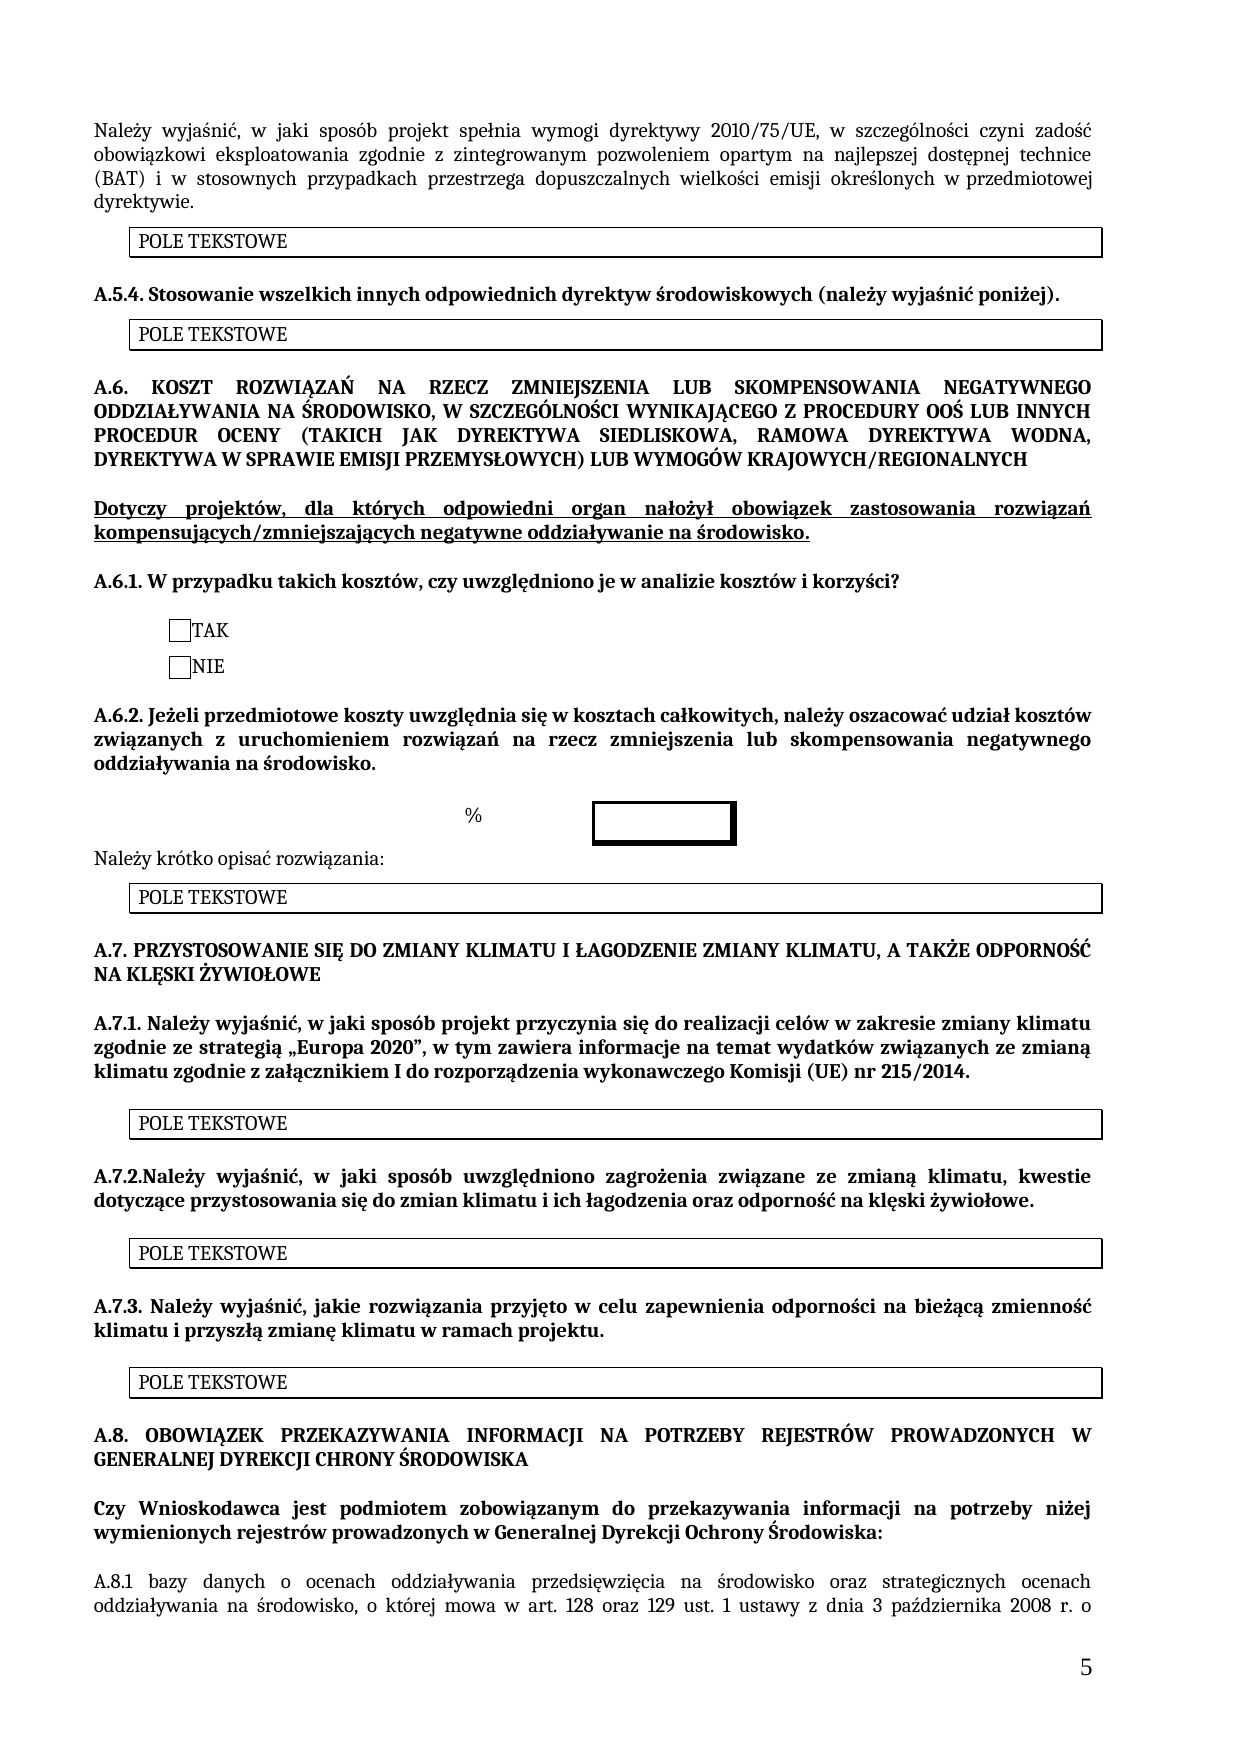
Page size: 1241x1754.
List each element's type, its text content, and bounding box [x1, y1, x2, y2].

text TAK [168, 618, 1093, 642]
text A.7.3. Należy wyjaśnić, jakie rozwiązania przyjęto w celu zapewnienia odporności na bieżącą zmienność klimatu i przyszłą zmianę klimatu w ramach projektu. [94, 1294, 1093, 1342]
text A.7.2.Należy wyjaśnić, w jaki sposób uwzględniono zagrożenia związane ze zmianą klimatu, kwestie dotyczące przystosowania się do zmian klimatu i ich łagodzenia oraz odporność na klęski żywiołowe. [94, 1165, 1093, 1213]
text A.7. PRZYSTOSOWANIE SIĘ DO ZMIANY KLIMATU I ŁAGODZENIE ZMIANY KLIMATU, A TAKŻE ODPORNOŚĆ NA KLĘSKI ŻYWIOŁOWE [94, 939, 1093, 987]
table_header [595, 804, 730, 840]
text Należy krótko opisać rozwiązania: [94, 846, 1093, 870]
text A.8. OBOWIĄZEK PRZEKAZYWANIA INFORMACJI NA POTRZEBY REJESTRÓW PROWADZONYCH W GENERALNEJ DYREKCJI CHRONY ŚRODOWISKA [94, 1423, 1093, 1471]
text POLE TEKSTOWE [130, 1368, 1101, 1397]
text POLE TEKSTOWE [130, 1110, 1101, 1138]
text NIE [168, 655, 1093, 679]
text Należy wyjaśnić, w jaki sposób projekt spełnia wymogi dyrektywy 2010/75/UE, w szczególności czyni zadość obowiązkowi eksploatowania zgodnie z zintegrowanym pozwoleniem opartym na najlepszej dostępnej technice (BAT) i w stosownych przypadkach przestrzega dopuszczalnych wielkości emisji określonych w przedmiotowej dyrektywie. [94, 118, 1093, 214]
text POLE TEKSTOWE [130, 320, 1101, 349]
text Czy Wnioskodawca jest podmiotem zobowiązanym do przekazywania informacji na potrzeby niżej wymienionych rejestrów prowadzonych w Generalnej Dyrekcji Ochrony Środowiska: [94, 1496, 1093, 1544]
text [94, 1569, 1093, 1617]
text A.5.4. Stosowanie wszelkich innych odpowiednich dyrektyw środowiskowych (należy wyjaśnić poniżej). [94, 283, 1093, 307]
text POLE TEKSTOWE [130, 228, 1101, 256]
text Dotyczy projektów, dla których odpowiedni organ nałożył obowiązek zastosowania rozwiązań kompensujących/zmniejszających negatywne oddziaływanie na środowisko. [94, 496, 1093, 544]
text POLE TEKSTOWE [130, 884, 1101, 912]
text POLE TEKSTOWE [130, 1239, 1101, 1267]
text A.7.1. Należy wyjaśnić, w jaki sposób projekt przyczynia się do realizacji celów w zakresie zmiany klimatu zgodnie ze strategią „Europa 2020”, w tym zawiera informacje na temat wydatków związanych ze zmianą klimatu zgodnie z załącznikiem I do rozporządzenia wykonawczego Komisji (UE) nr 215/2014. [94, 1012, 1093, 1084]
table_header % [453, 801, 592, 840]
text A.6. KOSZT ROZWIĄZAŃ NA RZECZ ZMNIEJSZENIA LUB SKOMPENSOWANIA NEGATYWNEGO ODDZIAŁYWANIA NA ŚRODOWISKO, W SZCZEGÓLNOŚCI WYNIKAJĄCEGO Z PROCEDURY OOŚ LUB INNYCH PROCEDUR OCENY (TAKICH JAK DYREKTYWA SIEDLISKOWA, RAMOWA DYREKTYWA WODNA, DYREKTYWA W SPRAWIE EMISJI PRZEMYSŁOWYCH) LUB WYMOGÓW KRAJOWYCH/REGIONALNYCH [94, 376, 1093, 471]
text A.6.1. W przypadku takich kosztów, czy uwzględniono je w analizie kosztów i korzyści? [94, 569, 1093, 593]
text A.6.2. Jeżeli przedmiotowe koszty uwzględnia się w kosztach całkowitych, należy oszacować udział kosztów związanych z uruchomieniem rozwiązań na rzecz zmniejszenia lub skompensowania negatywnego oddziaływania na środowisko. [94, 704, 1093, 776]
